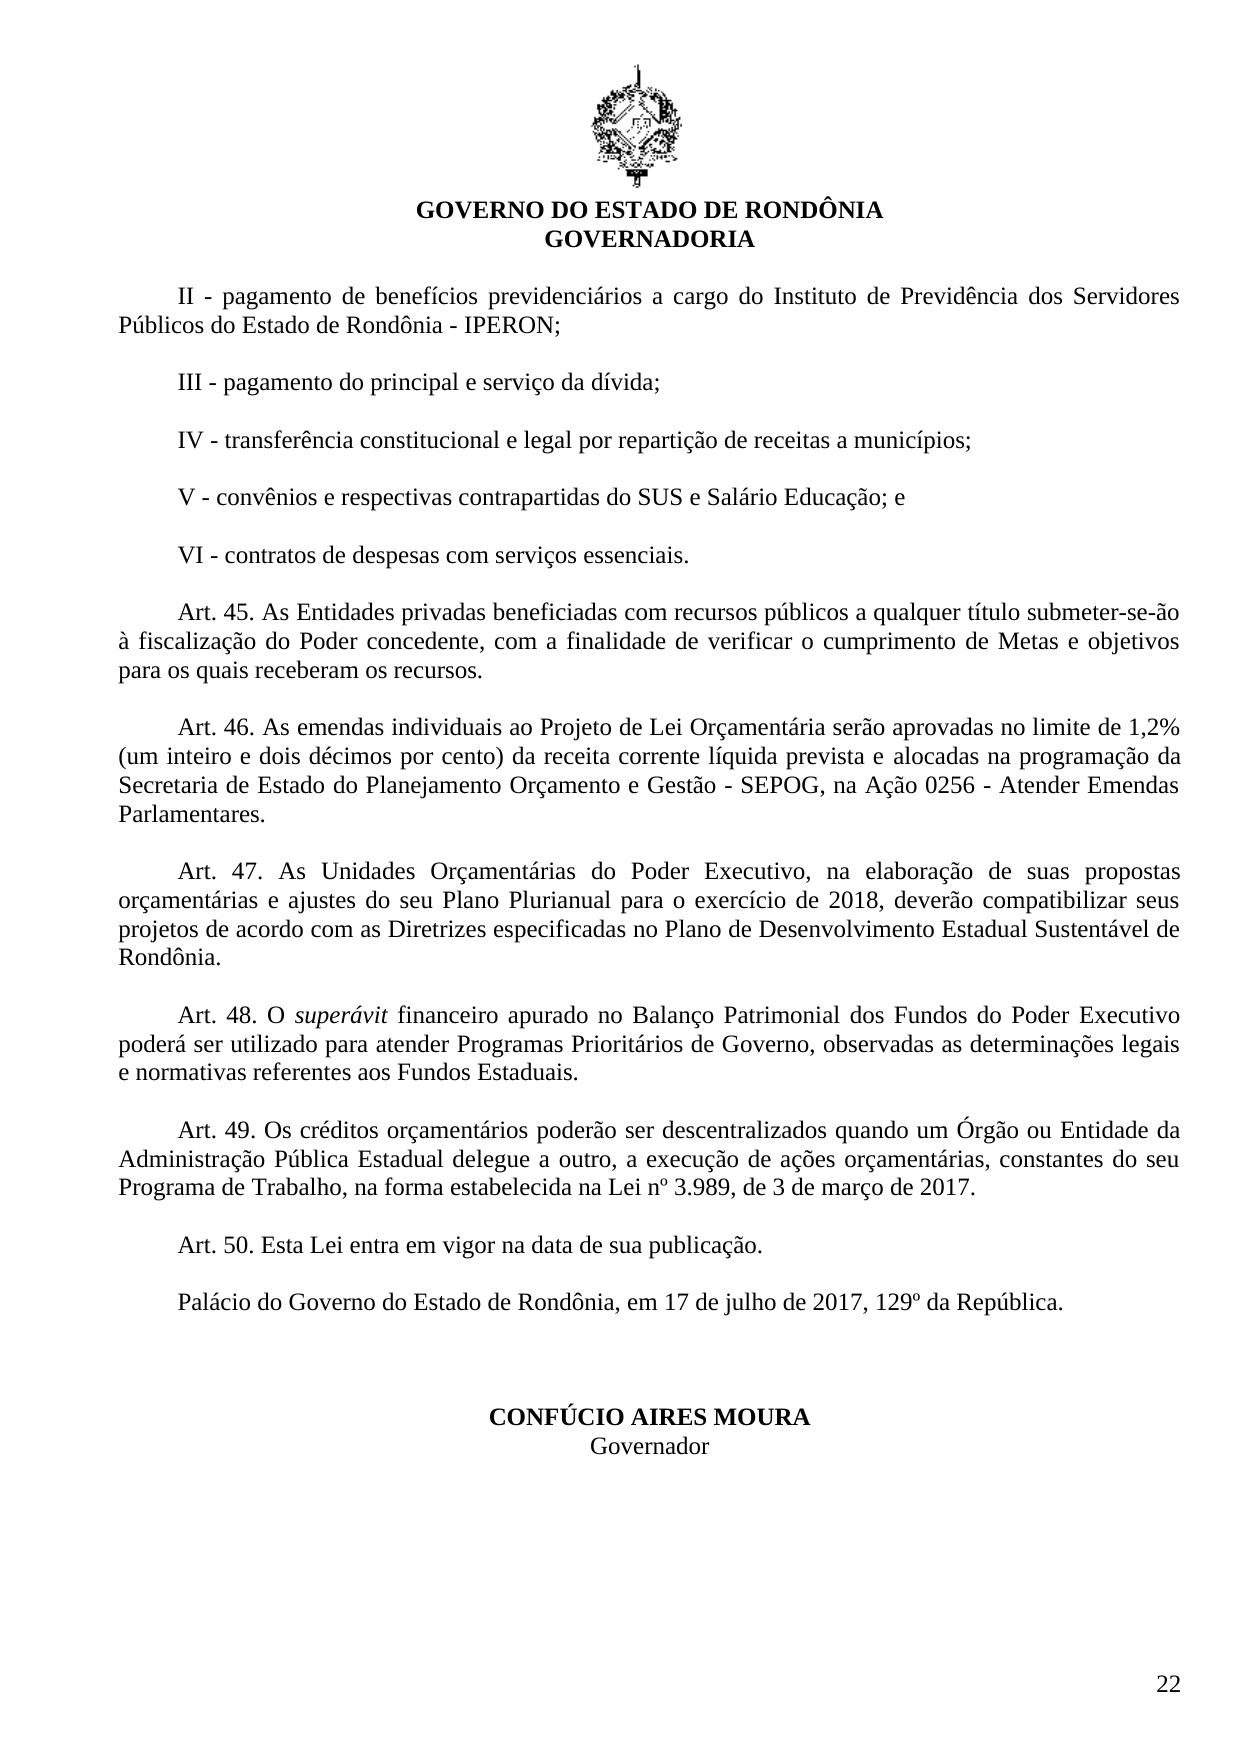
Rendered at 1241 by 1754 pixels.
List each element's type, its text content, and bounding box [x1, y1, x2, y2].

text Art. 47. As Unidades Orçamentárias do Poder Executivo, na elaboração de suas propostas orçamentárias e ajustes do seu Plano Plurianual para o exercício de 2018, deverão compatibilizar seus projetos de acordo com as Diretrizes especificadas no Plano de Desenvolvimento Estadual Sustentável de Rondônia. [118, 856, 1181, 971]
text Governador [118, 1431, 1181, 1460]
text IV - transferência constitucional e legal por repartição de receitas a municípios; [118, 425, 1181, 454]
text Art. 46. As emendas individuais ao Projeto de Lei Orçamentária serão aprovadas no limite de 1,2% (um inteiro e dois décimos por cento) da receita corrente líquida prevista e alocadas na programação da Secretaria de Estado do Planejamento Orçamento e Gestão - SEPOG, na Ação 0256 - Atender Emendas Parlamentares. [118, 712, 1181, 827]
text Art. 45. As Entidades privadas beneficiadas com recursos públicos a qualquer título submeter-se-ão à fiscalização do Poder concedente, com a finalidade de verificar o cumprimento de Metas e objetivos para os quais receberam os recursos. [118, 597, 1181, 684]
text II - pagamento de benefícios previdenciários a cargo do Instituto de Previdência dos Servidores Públicos do Estado de Rondônia - IPERON; [118, 281, 1181, 339]
text V - convênios e respectivas contrapartidas do SUS e Salário Educação; e [118, 482, 1181, 511]
text Art. 50. Esta Lei entra em vigor na data de sua publicação. [118, 1230, 1181, 1259]
text Art. 49. Os créditos orçamentários poderão ser descentralizados quando um Órgão ou Entidade da Administração Pública Estadual delegue a outro, a execução de ações orçamentárias, constantes do seu Programa de Trabalho, na forma estabelecida na Lei nº 3.989, de 3 de março de 2017. [118, 1115, 1181, 1201]
text Palácio do Governo do Estado de Rondônia, em 17 de julho de 2017, 129º da República. [118, 1287, 1181, 1316]
text Art. 48. O superávit financeiro apurado no Balanço Patrimonial dos Fundos do Poder Executivo poderá ser utilizado para atender Programas Prioritários de Governo, observadas as determinações legais e normativas referentes aos Fundos Estaduais. [118, 1000, 1181, 1086]
text III - pagamento do principal e serviço da dívida; [118, 367, 1181, 396]
text CONFÚCIO AIRES MOURA [118, 1402, 1181, 1431]
text VI - contratos de despesas com serviços essenciais. [118, 540, 1181, 569]
